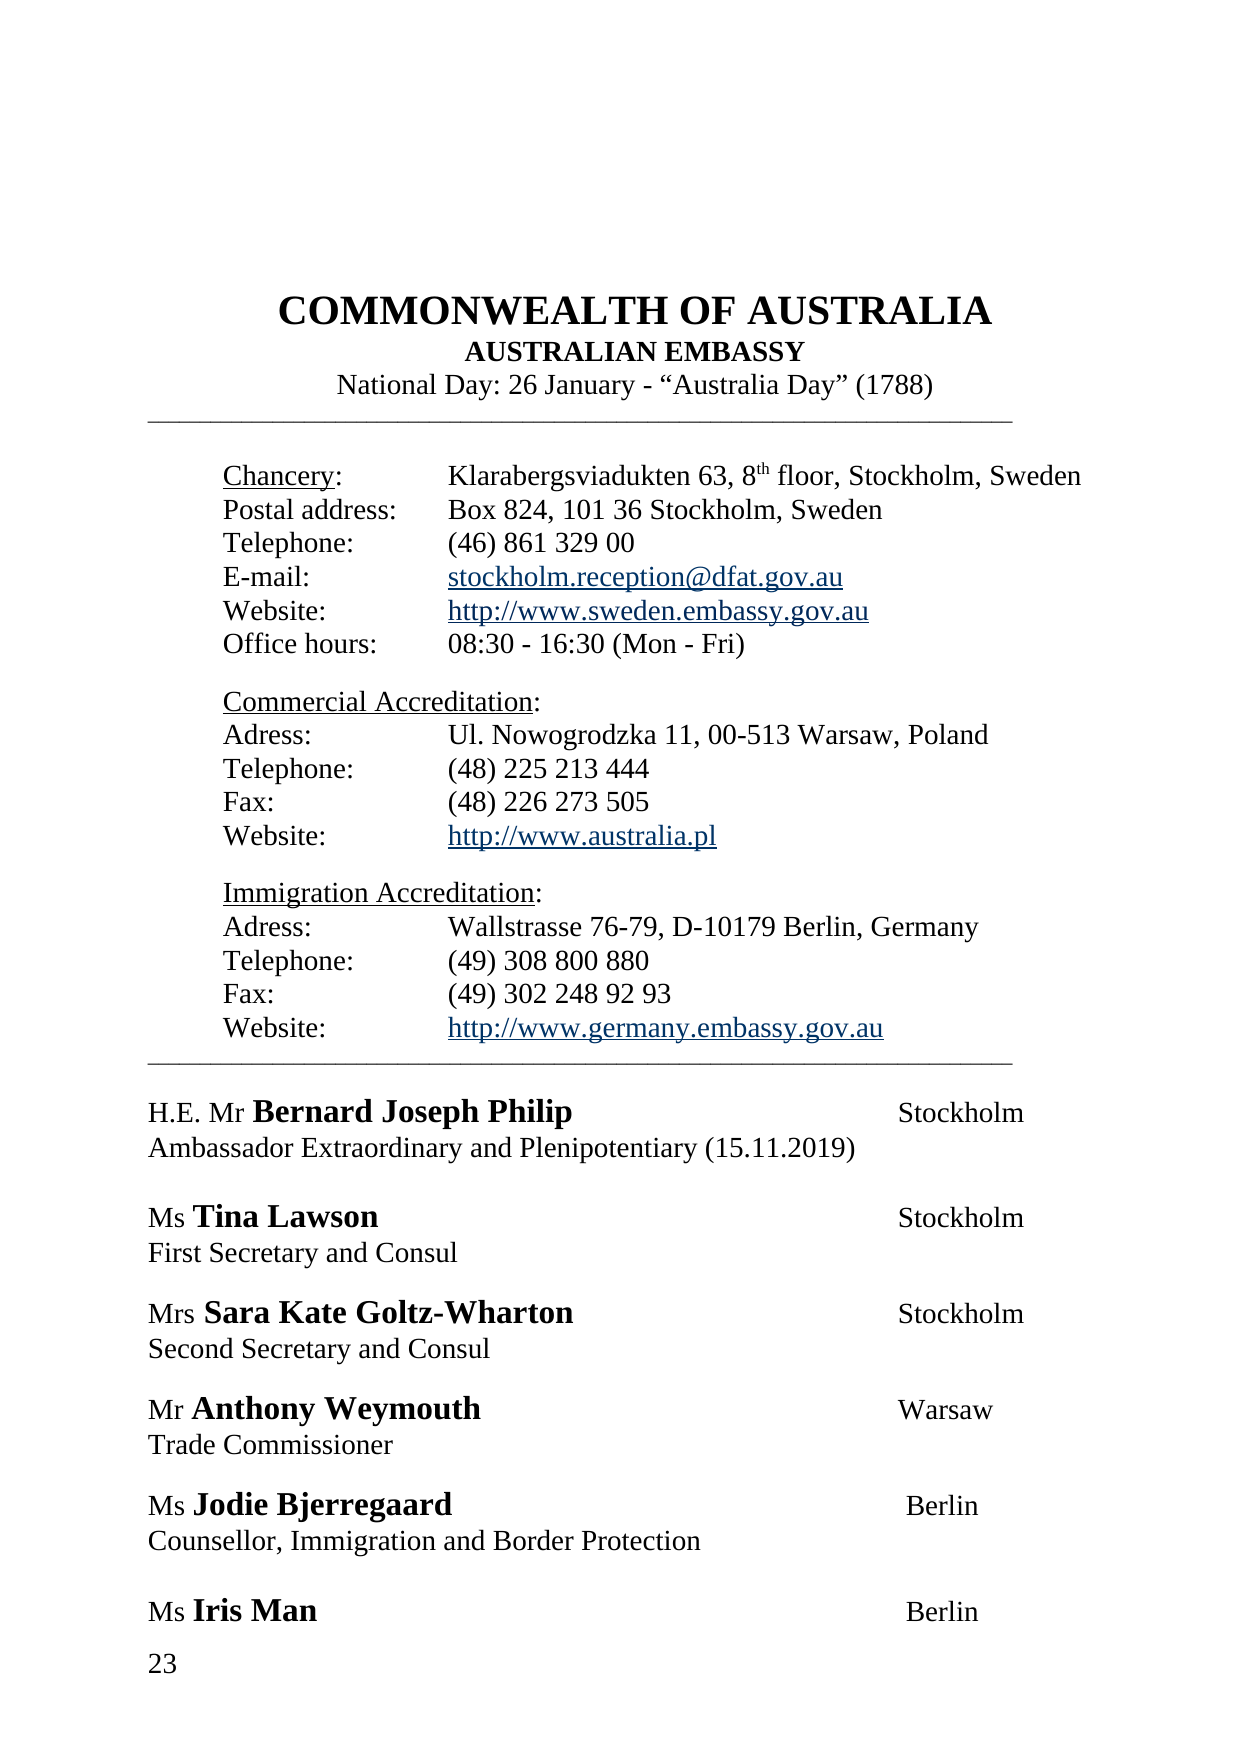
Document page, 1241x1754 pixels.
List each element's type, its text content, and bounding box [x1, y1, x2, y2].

text E-mail: stockholm.reception@dfat.gov.au [223, 559, 1122, 593]
text Mr Anthony Weymouth Warsaw [148, 1389, 1122, 1427]
text National Day: 26 January - “Australia Day” (1788) [148, 367, 1122, 401]
text Telephone: (49) 308 800 880 [148, 943, 1122, 976]
text Telephone: (46) 861 329 00 [148, 526, 1122, 559]
text ___________________________________________________________________________________ [148, 401, 1122, 425]
text Adress: Ul. Nowogrodzka 11, 00-513 Warsaw, Poland [148, 717, 1122, 751]
text ___________________________________________________________________________________ [148, 1043, 1122, 1067]
text H.E. Mr Bernard Joseph Philip Stockholm [148, 1091, 1122, 1130]
text Ambassador Extraordinary and Plenipotentiary (15.11.2019) [148, 1130, 1122, 1163]
text Ms Tina Lawson Stockholm [148, 1197, 1122, 1235]
text Trade Commissioner [148, 1427, 1122, 1461]
text First Secretary and Consul [148, 1235, 1122, 1269]
text Commercial Accreditation: [148, 684, 1122, 717]
text Adress: Wallstrasse 76-79, D-10179 Berlin, Germany [148, 909, 1122, 943]
text Telephone: (48) 225 213 444 [148, 751, 1122, 784]
text Chancery: Klarabergsviadukten 63, 8th floor, Stockholm, Sweden [223, 458, 1122, 492]
text Immigration Accreditation: [148, 876, 1122, 909]
text Office hours: 08:30 - 16:30 (Mon - Fri) [148, 626, 1122, 660]
text Ms Iris Man Berlin [148, 1590, 1122, 1628]
text Second Secretary and Consul [148, 1331, 1122, 1364]
text Website: http://www.sweden.embassy.gov.au [148, 593, 1122, 626]
text Ms Jodie Bjerregaard Berlin [148, 1484, 1122, 1523]
text Counsellor, Immigration and Border Protection [148, 1523, 1122, 1556]
subtitle Commonwealth of Australia [148, 286, 1122, 334]
text Postal address: Box 824, 101 36 Stockholm, Sweden [148, 492, 1122, 526]
text Australian Embassy [148, 334, 1122, 367]
text Website: http://www.germany.embassy.gov.au [148, 1010, 1122, 1043]
text Fax: (49) 302 248 92 93 [148, 976, 1122, 1010]
text Mrs Sara Kate Goltz-Wharton Stockholm [148, 1293, 1122, 1331]
text Website: http://www.australia.pl [148, 818, 1122, 851]
text Fax: (48) 226 273 505 [148, 784, 1122, 818]
